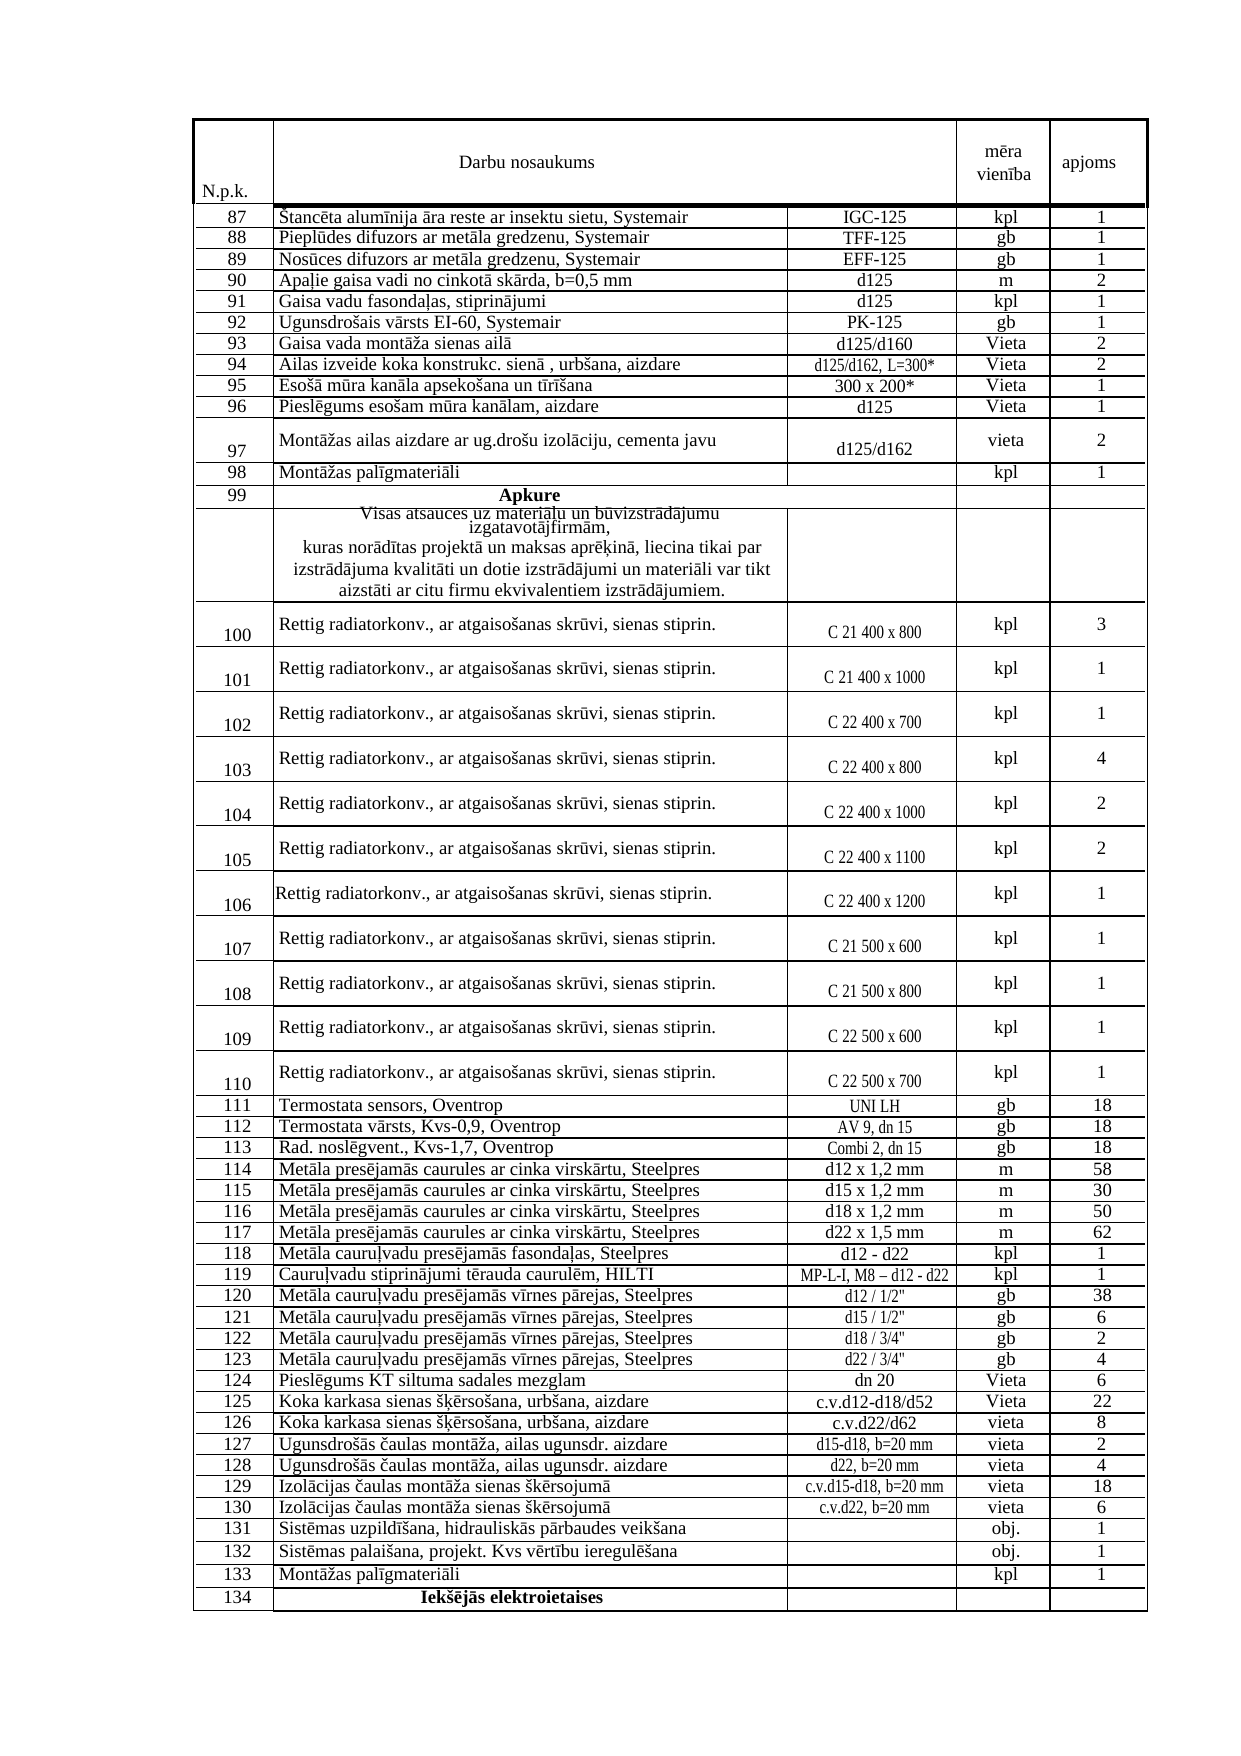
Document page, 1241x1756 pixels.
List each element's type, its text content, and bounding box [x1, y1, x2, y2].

table_cell 4 [1051, 736, 1147, 781]
table_cell d12 / 1/2" [788, 1287, 956, 1306]
table_cell 58 [1051, 1158, 1147, 1179]
table_cell Rad. noslēgvent., Kvs-1,7, Oventrop [274, 1139, 787, 1158]
table_cell 102 [194, 691, 273, 736]
table_cell Ugunsdrošais vārsts EI-60, Systemair [274, 313, 787, 333]
table_cell 117 [194, 1222, 273, 1243]
table_cell [957, 509, 1049, 601]
table_cell 122 [194, 1328, 273, 1348]
table_cell Rettig radiatorkonv., ar atgaisošanas skrūvi, sienas stiprin. [274, 872, 787, 915]
table_cell EFF-125 [788, 250, 956, 269]
table_cell [194, 508, 273, 601]
table_cell 115 [194, 1179, 273, 1201]
table_cell obj. [957, 1519, 1049, 1541]
table_cell 103 [194, 736, 273, 781]
table_cell 130 [194, 1497, 273, 1518]
table_cell 1 [1051, 915, 1147, 960]
table_cell Vieta [957, 334, 1049, 354]
table_cell Esošā mūra kanāla apsekošana un tīrīšana [274, 377, 787, 396]
table_cell Gaisa vadu fasondaļas, stiprinājumi [274, 292, 787, 312]
table_cell 87 [194, 203, 273, 227]
table_header mēra vienība [957, 121, 1049, 203]
table_cell Vieta [957, 1392, 1049, 1412]
table_cell 125 [194, 1391, 273, 1412]
table_cell 1 [1051, 396, 1147, 417]
table_cell 2 [1051, 354, 1147, 375]
table_cell 121 [194, 1306, 273, 1327]
table_cell Rettig radiatorkonv., ar atgaisošanas skrūvi, sienas stiprin. [274, 827, 787, 870]
table_cell IGC-125 [788, 208, 956, 227]
table_cell Metāla cauruļvadu presējamās fasondaļas, Steelpres [274, 1245, 787, 1264]
table_cell 1 [1051, 960, 1147, 1005]
table_cell m [957, 1223, 1049, 1243]
table_cell 1 [1051, 646, 1147, 691]
table_cell [957, 486, 1049, 508]
table_cell d12 x 1,2 mm [788, 1160, 956, 1179]
table_cell 1 [1051, 248, 1147, 269]
table_cell 96 [194, 396, 273, 417]
table_cell 1 [1051, 227, 1147, 248]
table_cell 1 [1051, 691, 1147, 736]
table_cell C 22 500 x 700 [788, 1052, 956, 1095]
table_cell kpl [957, 603, 1049, 646]
table_cell 62 [1051, 1222, 1147, 1243]
table_cell 38 [1051, 1285, 1147, 1306]
table_cell c.v.d12-d18/d52 [788, 1392, 956, 1412]
table_cell 131 [194, 1518, 273, 1541]
table_cell Rettig radiatorkonv., ar atgaisošanas skrūvi, sienas stiprin. [274, 603, 787, 646]
table_cell gb [957, 229, 1049, 248]
table_cell Rettig radiatorkonv., ar atgaisošanas skrūvi, sienas stiprin. [274, 647, 787, 691]
table_cell 123 [194, 1349, 273, 1370]
table_cell d125 [788, 398, 956, 417]
table_header N.p.k. [195, 121, 273, 203]
table_cell vieta [957, 1498, 1049, 1518]
table_cell kpl [957, 292, 1049, 312]
table_cell vieta [957, 1414, 1049, 1433]
table_cell 18 [1051, 1475, 1147, 1497]
table_cell d15 / 1/2" [788, 1308, 956, 1327]
table_cell gb [957, 1287, 1049, 1306]
table_cell Pieslēgums esošam mūra kanālam, aizdare [274, 398, 787, 417]
table_cell vieta [957, 1477, 1049, 1497]
table_cell 126 [194, 1412, 273, 1433]
table_cell 124 [194, 1370, 273, 1391]
table_cell vieta [957, 1435, 1049, 1454]
table_cell 97 [194, 417, 273, 462]
table_cell Rettig radiatorkonv., ar atgaisošanas skrūvi, sienas stiprin. [274, 962, 787, 1005]
table_cell Sistēmas palaišana, projekt. Kvs vērtību ieregulēšana [274, 1542, 787, 1564]
table_cell TFF-125 [788, 229, 956, 248]
table_cell 1 [1051, 1005, 1147, 1050]
table_cell Metāla presējamās caurules ar cinka virskārtu, Steelpres [274, 1223, 787, 1243]
table_cell Metāla cauruļvadu presējamās vīrnes pārejas, Steelpres [274, 1287, 787, 1306]
table_cell 1 [1051, 203, 1147, 227]
table_cell d12 - d22 [788, 1245, 956, 1264]
table_cell 18 [1051, 1095, 1147, 1116]
table_cell UNI LH [788, 1096, 956, 1116]
table_cell 6 [1051, 1497, 1147, 1518]
table_cell gb [957, 1329, 1049, 1348]
table_cell Apkure [274, 486, 956, 508]
table_cell 107 [194, 915, 273, 960]
table_cell [1051, 1587, 1147, 1610]
table_cell gb [957, 1118, 1049, 1137]
table_cell d125 [788, 292, 956, 312]
table_cell m [957, 1181, 1049, 1201]
table_cell d15 x 1,2 mm [788, 1181, 956, 1201]
table_cell c.v.d22/d62 [788, 1414, 956, 1433]
table_cell dn 20 [788, 1371, 956, 1391]
table_cell Rettig radiatorkonv., ar atgaisošanas skrūvi, sienas stiprin. [274, 1052, 787, 1095]
table_cell 8 [1051, 1412, 1147, 1433]
table_cell 90 [194, 269, 273, 290]
table_cell 4 [1051, 1349, 1147, 1370]
table_cell kpl [957, 872, 1049, 915]
table_cell 6 [1051, 1306, 1147, 1327]
table_cell Metāla presējamās caurules ar cinka virskārtu, Steelpres [274, 1202, 787, 1222]
table_cell kpl [957, 827, 1049, 870]
table_cell C 21 400 x 1000 [788, 647, 956, 691]
table_cell 127 [194, 1433, 273, 1454]
table_cell 3 [1051, 601, 1147, 646]
table_cell kpl [957, 208, 1049, 227]
table_cell 2 [1051, 781, 1147, 825]
table_cell 95 [194, 375, 273, 396]
table_cell [788, 1542, 956, 1564]
table_cell gb [957, 1096, 1049, 1116]
table_cell kpl [957, 1052, 1049, 1095]
table_cell 109 [194, 1005, 273, 1050]
table_cell 1 [1051, 1264, 1147, 1285]
table_cell [1051, 508, 1147, 601]
table_cell Cauruļvadu stiprinājumi tērauda caurulēm, HILTI [274, 1266, 787, 1285]
table_cell Pieslēgums KT siltuma sadales mezglam [274, 1371, 787, 1391]
table_cell c.v.d22, b=20 mm [788, 1498, 956, 1518]
table_cell kpl [957, 1566, 1049, 1587]
table_cell kpl [957, 1245, 1049, 1264]
table_cell 93 [194, 333, 273, 354]
table_cell Metāla cauruļvadu presējamās vīrnes pārejas, Steelpres [274, 1308, 787, 1327]
table_cell Pieplūdes difuzors ar metāla gredzenu, Systemair [274, 229, 787, 248]
table_cell Termostata sensors, Oventrop [274, 1096, 787, 1116]
table_cell [1051, 485, 1147, 508]
table_cell d18 / 3/4" [788, 1329, 956, 1348]
table_cell 1 [1051, 1518, 1147, 1541]
table_cell 1 [1051, 1564, 1147, 1587]
table_cell 94 [194, 354, 273, 375]
table_cell 104 [194, 781, 273, 825]
table_cell C 22 400 x 1000 [788, 782, 956, 825]
table_cell Termostata vārsts, Kvs-0,9, Oventrop [274, 1118, 787, 1137]
table_cell C 21 500 x 600 [788, 917, 956, 960]
table_cell 116 [194, 1201, 273, 1222]
table_cell 111 [194, 1095, 273, 1116]
table_cell 100 [194, 601, 273, 646]
table_cell PK-125 [788, 313, 956, 333]
table_cell 2 [1051, 333, 1147, 354]
table_cell Rettig radiatorkonv., ar atgaisošanas skrūvi, sienas stiprin. [274, 692, 787, 736]
table_cell 1 [1051, 375, 1147, 396]
table_cell Izolācijas čaulas montāža sienas škērsojumā [274, 1498, 787, 1518]
table_cell AV 9, dn 15 [788, 1118, 956, 1137]
table_cell 89 [194, 248, 273, 269]
table_cell 98 [194, 462, 273, 485]
table_cell kpl [957, 1007, 1049, 1050]
table_cell gb [957, 1308, 1049, 1327]
table_cell gb [957, 250, 1049, 269]
table_cell m [957, 271, 1049, 290]
table_cell 4 [1051, 1454, 1147, 1475]
table_cell C 21 500 x 800 [788, 962, 956, 1005]
table_cell c.v.d15-d18, b=20 mm [788, 1477, 956, 1497]
table_cell gb [957, 1350, 1049, 1370]
table_cell d18 x 1,2 mm [788, 1202, 956, 1222]
table_cell Metāla presējamās caurules ar cinka virskārtu, Steelpres [274, 1181, 787, 1201]
table_cell 91 [194, 290, 273, 312]
table_cell Koka karkasa sienas šķērsošana, urbšana, aizdare [274, 1414, 787, 1433]
table_cell d125/d160 [788, 334, 956, 354]
table_cell [788, 1519, 956, 1541]
table_cell [788, 509, 956, 601]
table_cell 113 [194, 1137, 273, 1158]
table_cell kpl [957, 1266, 1049, 1285]
table_cell Metāla cauruļvadu presējamās vīrnes pārejas, Steelpres [274, 1329, 787, 1348]
table_cell vieta [957, 1456, 1049, 1475]
table_cell 112 [194, 1116, 273, 1137]
table_cell C 22 400 x 1200 [788, 872, 956, 915]
table_cell C 22 400 x 800 [788, 737, 956, 781]
table_cell 2 [1051, 1328, 1147, 1348]
table_cell d125/d162, L=300* [788, 356, 956, 375]
table_cell Gaisa vada montāža sienas ailā [274, 334, 787, 354]
table_cell d15-d18, b=20 mm [788, 1435, 956, 1454]
table_cell 2 [1051, 269, 1147, 290]
table_cell Apaļie gaisa vadi no cinkotā skārda, b=0,5 mm [274, 271, 787, 290]
table_cell obj. [957, 1542, 1049, 1564]
table_cell 114 [194, 1158, 273, 1179]
table_cell 1 [1051, 1243, 1147, 1264]
table_cell 22 [1051, 1391, 1147, 1412]
table_cell [788, 464, 956, 485]
table_cell Vieta [957, 398, 1049, 417]
table_cell 119 [194, 1264, 273, 1285]
table_cell 1 [1051, 1050, 1147, 1095]
table_cell Vieta [957, 1371, 1049, 1391]
table_cell 50 [1051, 1201, 1147, 1222]
table_cell m [957, 1202, 1049, 1222]
table_cell C 22 500 x 600 [788, 1007, 956, 1050]
table_cell kpl [957, 962, 1049, 1005]
table_cell C 22 400 x 1100 [788, 827, 956, 870]
table_cell 2 [1051, 1433, 1147, 1454]
table_cell vieta [957, 419, 1049, 462]
table_cell Metāla cauruļvadu presējamās vīrnes pārejas, Steelpres [274, 1350, 787, 1370]
table_cell Combi 2, dn 15 [788, 1139, 956, 1158]
table_cell 99 [194, 485, 273, 508]
table_cell Nosūces difuzors ar metāla gredzenu, Systemair [274, 250, 787, 269]
table_cell Ailas izveide koka konstrukc. sienā , urbšana, aizdare [274, 356, 787, 375]
table_cell 133 [194, 1564, 273, 1587]
table_cell 300 x 200* [788, 377, 956, 396]
table_cell 134 [194, 1587, 273, 1610]
table_cell d22 / 3/4" [788, 1350, 956, 1370]
table_cell 92 [194, 312, 273, 333]
table_cell 101 [194, 646, 273, 691]
table_cell kpl [957, 464, 1049, 485]
table_cell 118 [194, 1243, 273, 1264]
table_cell d125 [788, 271, 956, 290]
table_cell 128 [194, 1454, 273, 1475]
table_cell Montāžas palīgmateriāli [274, 1566, 787, 1587]
table_cell [957, 1589, 1049, 1610]
table_cell d22, b=20 mm [788, 1456, 956, 1475]
table_cell 1 [1051, 312, 1147, 333]
table_cell 30 [1051, 1179, 1147, 1201]
table_cell [788, 1589, 956, 1610]
table_cell gb [957, 313, 1049, 333]
table_cell Rettig radiatorkonv., ar atgaisošanas skrūvi, sienas stiprin. [274, 782, 787, 825]
table_cell Vieta [957, 377, 1049, 396]
table_header Darbu nosaukums [274, 121, 956, 203]
table_cell 1 [1051, 462, 1147, 485]
table_cell kpl [957, 737, 1049, 781]
table_cell m [957, 1160, 1049, 1179]
table_cell 108 [194, 960, 273, 1005]
table_cell d125/d162 [788, 419, 956, 462]
table_cell C 21 400 x 800 [788, 603, 956, 646]
table_cell Rettig radiatorkonv., ar atgaisošanas skrūvi, sienas stiprin. [274, 917, 787, 960]
table_cell 1 [1051, 290, 1147, 312]
table_cell 2 [1051, 825, 1147, 870]
table_cell Metāla presējamās caurules ar cinka virskārtu, Steelpres [274, 1160, 787, 1179]
table_cell d22 x 1,5 mm [788, 1223, 956, 1243]
table_cell C 22 400 x 700 [788, 692, 956, 736]
table_cell 1 [1051, 870, 1147, 915]
table_cell kpl [957, 782, 1049, 825]
table_cell Montāžas ailas aizdare ar ug.drošu izolāciju, cementa javu [274, 419, 787, 462]
table_cell gb [957, 1139, 1049, 1158]
table_cell Vieta [957, 356, 1049, 375]
table_cell 18 [1051, 1137, 1147, 1158]
table_cell 110 [194, 1050, 273, 1095]
table_cell [788, 1566, 956, 1587]
table_cell Iekšējās elektroietaises [274, 1589, 787, 1610]
table_cell 132 [194, 1541, 273, 1564]
table_cell Montāžas palīgmateriāli [274, 464, 787, 485]
table_cell Rettig radiatorkonv., ar atgaisošanas skrūvi, sienas stiprin. [274, 1007, 787, 1050]
table_cell 2 [1051, 417, 1147, 462]
table_header apjoms [1051, 121, 1146, 203]
table_cell Ugunsdrošās čaulas montāža, ailas ugunsdr. aizdare [274, 1456, 787, 1475]
table_cell Štancēta alumīnija āra reste ar insektu sietu, Systemair [274, 208, 787, 227]
table_cell 105 [194, 825, 273, 870]
table_cell Rettig radiatorkonv., ar atgaisošanas skrūvi, sienas stiprin. [274, 737, 787, 781]
table_cell Ugunsdrošās čaulas montāža, ailas ugunsdr. aizdare [274, 1435, 787, 1454]
table_cell 106 [194, 870, 273, 915]
table_cell kpl [957, 692, 1049, 736]
table_cell MP-L-I, M8 – d12 - d22 [788, 1266, 956, 1285]
table_cell Sistēmas uzpildīšana, hidrauliskās pārbaudes veikšana [274, 1519, 787, 1541]
table_cell kpl [957, 647, 1049, 691]
table_cell 120 [194, 1285, 273, 1306]
table_cell 18 [1051, 1116, 1147, 1137]
table_cell 129 [194, 1475, 273, 1497]
table_cell Koka karkasa sienas šķērsošana, urbšana, aizdare [274, 1392, 787, 1412]
table_cell 1 [1051, 1541, 1147, 1564]
table_cell kpl [957, 917, 1049, 960]
table_cell Izolācijas čaulas montāža sienas škērsojumā [274, 1477, 787, 1497]
table_cell 88 [194, 227, 273, 248]
table_cell 6 [1051, 1370, 1147, 1391]
